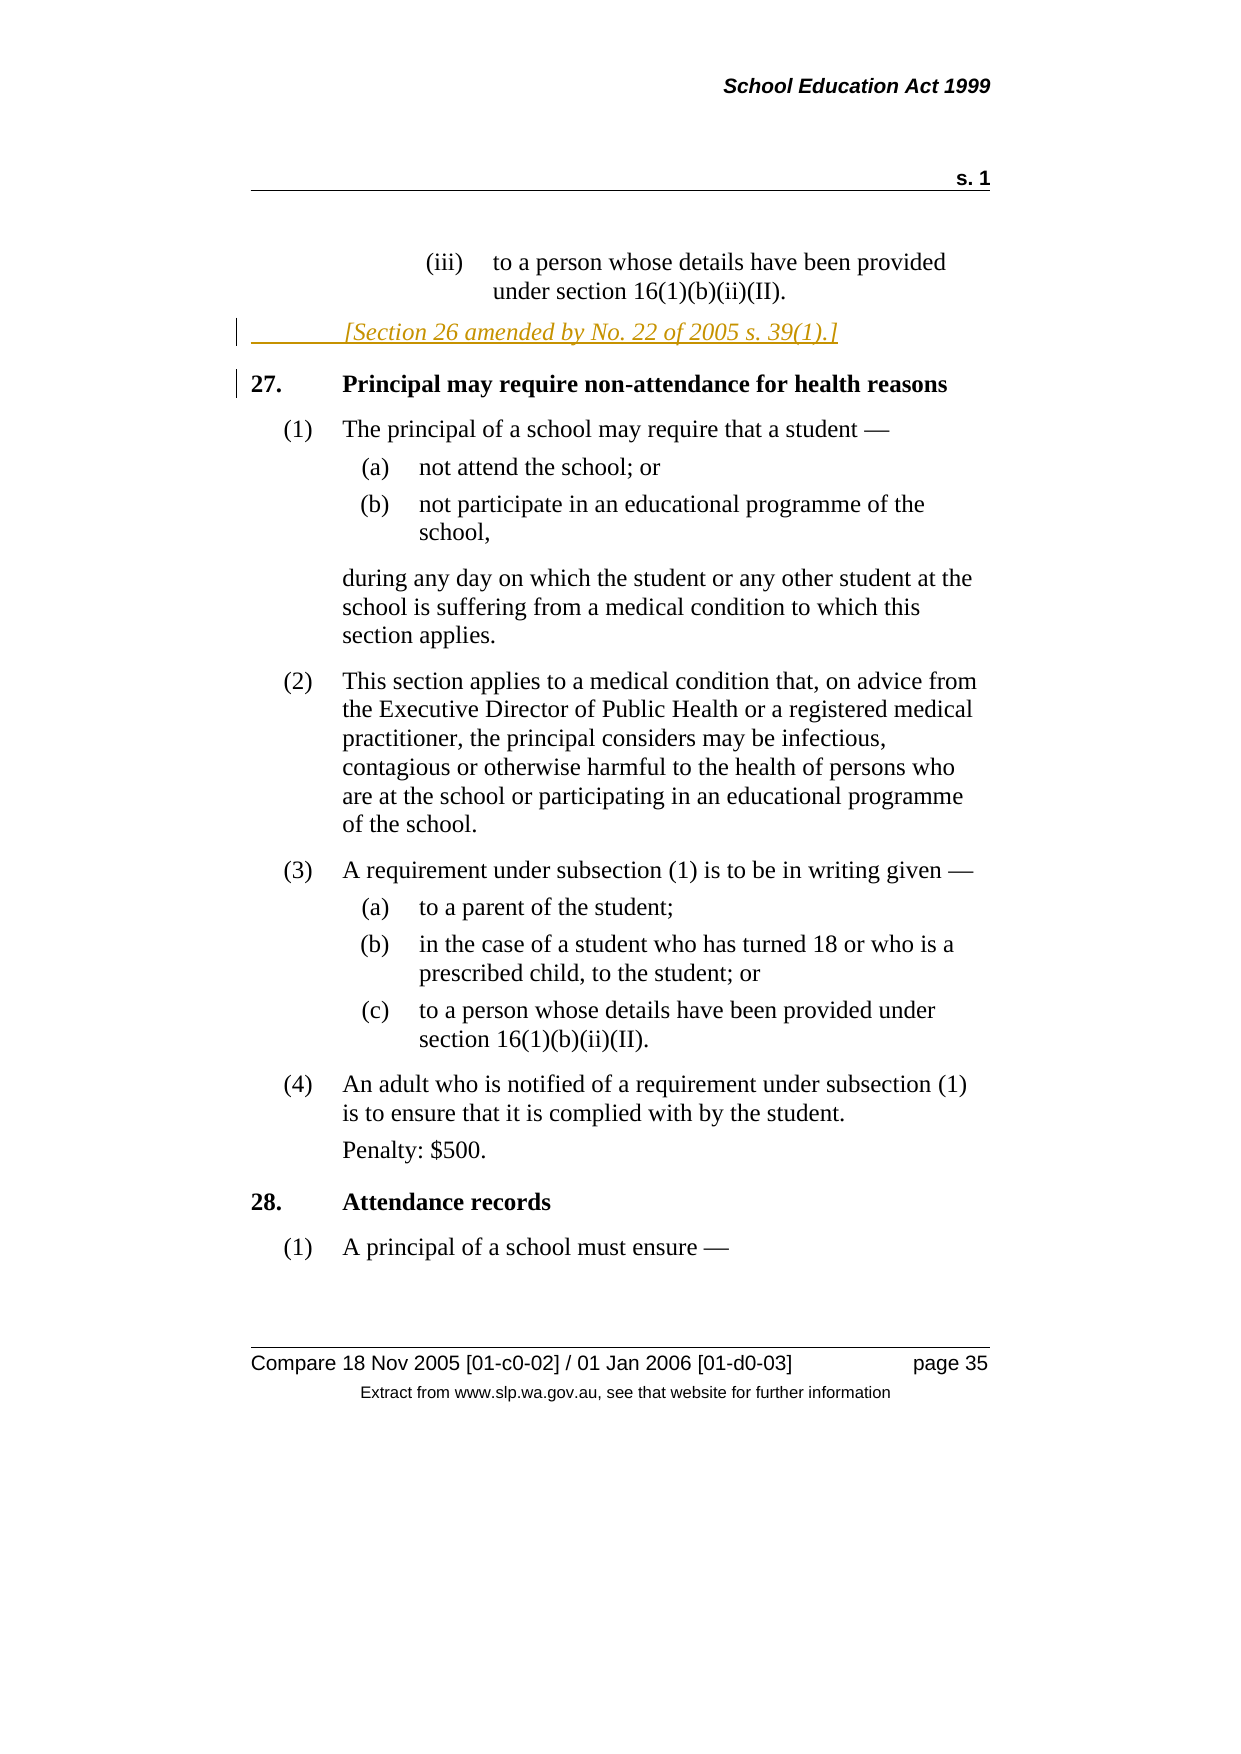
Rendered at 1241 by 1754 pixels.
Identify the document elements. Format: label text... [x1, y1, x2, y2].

text (2) This section applies to a medical condition that, on advice from the Executive Director of Public Health or a registered medical practitioner, the principal considers may be infectious, contagious or otherwise harmful to the health of persons who are at the school or participating in an educational programme of the school. [251, 666, 990, 838]
text (4) An adult who is notified of a requirement under subsection (1) is to ensure that it is complied with by the student. [251, 1069, 990, 1127]
text Penalty: $500. [251, 1135, 990, 1164]
text (b) in the case of a student who has turned 18 or who is a prescribed child, to the student; or [251, 929, 990, 987]
text (1) The principal of a school may require that a student — [251, 414, 990, 443]
text (1) A principal of a school must ensure — [251, 1232, 990, 1261]
text (b) not participate in an educational programme of the school, [251, 489, 990, 546]
text (iii) to a person whose details have been provided under section 16(1)(b)(ii)(II). [251, 247, 990, 305]
subtitle 28. Attendance records [251, 1187, 990, 1215]
text (a) to a parent of the student; [251, 892, 990, 921]
text (a) not attend the school; or [251, 452, 990, 480]
text during any day on which the student or any other student at the school is suffering from a medical condition to which this section applies. [251, 563, 990, 649]
text (3) A requirement under subsection (1) is to be in writing given — [251, 855, 990, 884]
text (c) to a person whose details have been provided under section 16(1)(b)(ii)(II). [251, 995, 990, 1052]
subtitle 27. Principal may require non-attendance for health reasons [251, 369, 990, 398]
